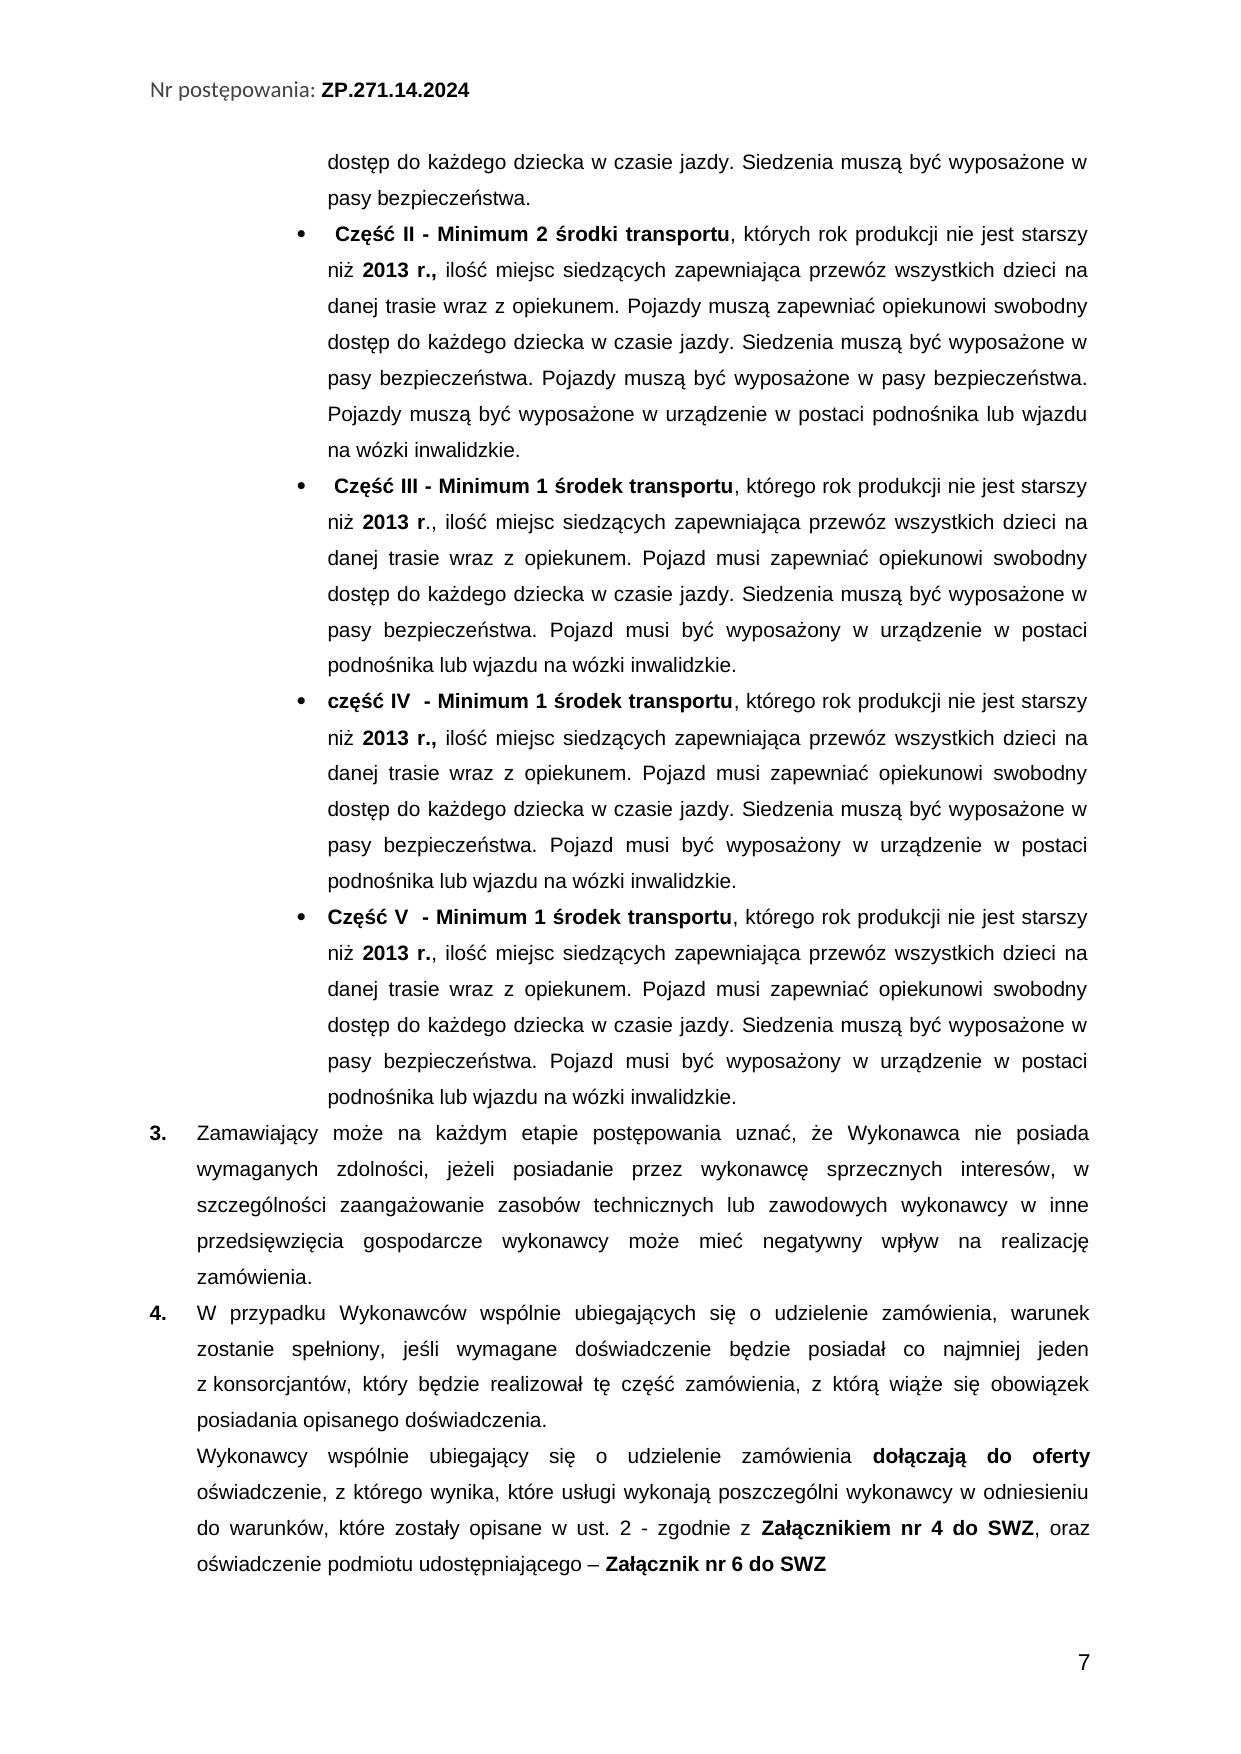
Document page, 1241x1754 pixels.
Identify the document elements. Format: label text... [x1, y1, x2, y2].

list część IV - Minimum 1 środek transportu, którego rok produkcji nie jest starszy niż 2013 r., ilość miejsc siedzących zapewniająca przewóz wszystkich dzieci na danej trasie wraz z opiekunem. Pojazd musi zapewniać opiekunowi swobodny dostęp do każdego dziecka w czasie jazdy. Siedzenia muszą być wyposażone w pasy bezpieczeństwa. Pojazd musi być wyposażony w urządzenie w postaci podnośnika lub wjazdu na wózki inwalidzkie. [298, 689, 1088, 893]
list W przypadku Wykonawców wspólnie ubiegających się o udzielenie zamówienia, warunek zostanie spełniony, jeśli wymagane doświadczenie będzie posiadał co najmniej jeden z konsorcjantów, który będzie realizował tę część zamówienia, z którą wiąże się obowiązek posiadania opisanego doświadczenia. [149, 1300, 1090, 1432]
list Część III - Minimum 1 środek transportu, którego rok produkcji nie jest starszy niż 2013 r., ilość miejsc siedzących zapewniająca przewóz wszystkich dzieci na danej trasie wraz z opiekunem. Pojazd musi zapewniać opiekunowi swobodny dostęp do każdego dziecka w czasie jazdy. Siedzenia muszą być wyposażone w pasy bezpieczeństwa. Pojazd musi być wyposażony w urządzenie w postaci podnośnika lub wjazdu na wózki inwalidzkie. [298, 473, 1088, 677]
list Część II - Minimum 2 środki transportu, których rok produkcji nie jest starszy niż 2013 r., ilość miejsc siedzących zapewniająca przewóz wszystkich dzieci na danej trasie wraz z opiekunem. Pojazdy muszą zapewniać opiekunowi swobodny dostęp do każdego dziecka w czasie jazdy. Siedzenia muszą być wyposażone w pasy bezpieczeństwa. Pojazdy muszą być wyposażone w pasy bezpieczeństwa. Pojazdy muszą być wyposażone w urządzenie w postaci podnośnika lub wjazdu na wózki inwalidzkie. [298, 222, 1088, 462]
list Zamawiający może na każdym etapie postępowania uznać, że Wykonawca nie posiada wymaganych zdolności, jeżeli posiadanie przez wykonawcę sprzecznych interesów, w szczególności zaangażowanie zasobów technicznych lub zawodowych wykonawcy w inne przedsięwzięcia gospodarcze wykonawcy może mieć negatywny wpływ na realizację zamówienia. [149, 1121, 1090, 1288]
text Wykonawcy wspólnie ubiegający się o udzielenie zamówienia dołączają do oferty oświadczenie, z którego wynika, które usługi wykonają poszczególni wykonawcy w odniesieniu do warunków, które zostały opisane w ust. 2 - zgodnie z Załącznikiem nr 4 do SWZ, oraz oświadczenie podmiotu udostępniającego – Załącznik nr 6 do SWZ [197, 1444, 1090, 1576]
list Część V - Minimum 1 środek transportu, którego rok produkcji nie jest starszy niż 2013 r., ilość miejsc siedzących zapewniająca przewóz wszystkich dzieci na danej trasie wraz z opiekunem. Pojazd musi zapewniać opiekunowi swobodny dostęp do każdego dziecka w czasie jazdy. Siedzenia muszą być wyposażone w pasy bezpieczeństwa. Pojazd musi być wyposażony w urządzenie w postaci podnośnika lub wjazdu na wózki inwalidzkie. [298, 905, 1088, 1109]
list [298, 150, 1088, 210]
